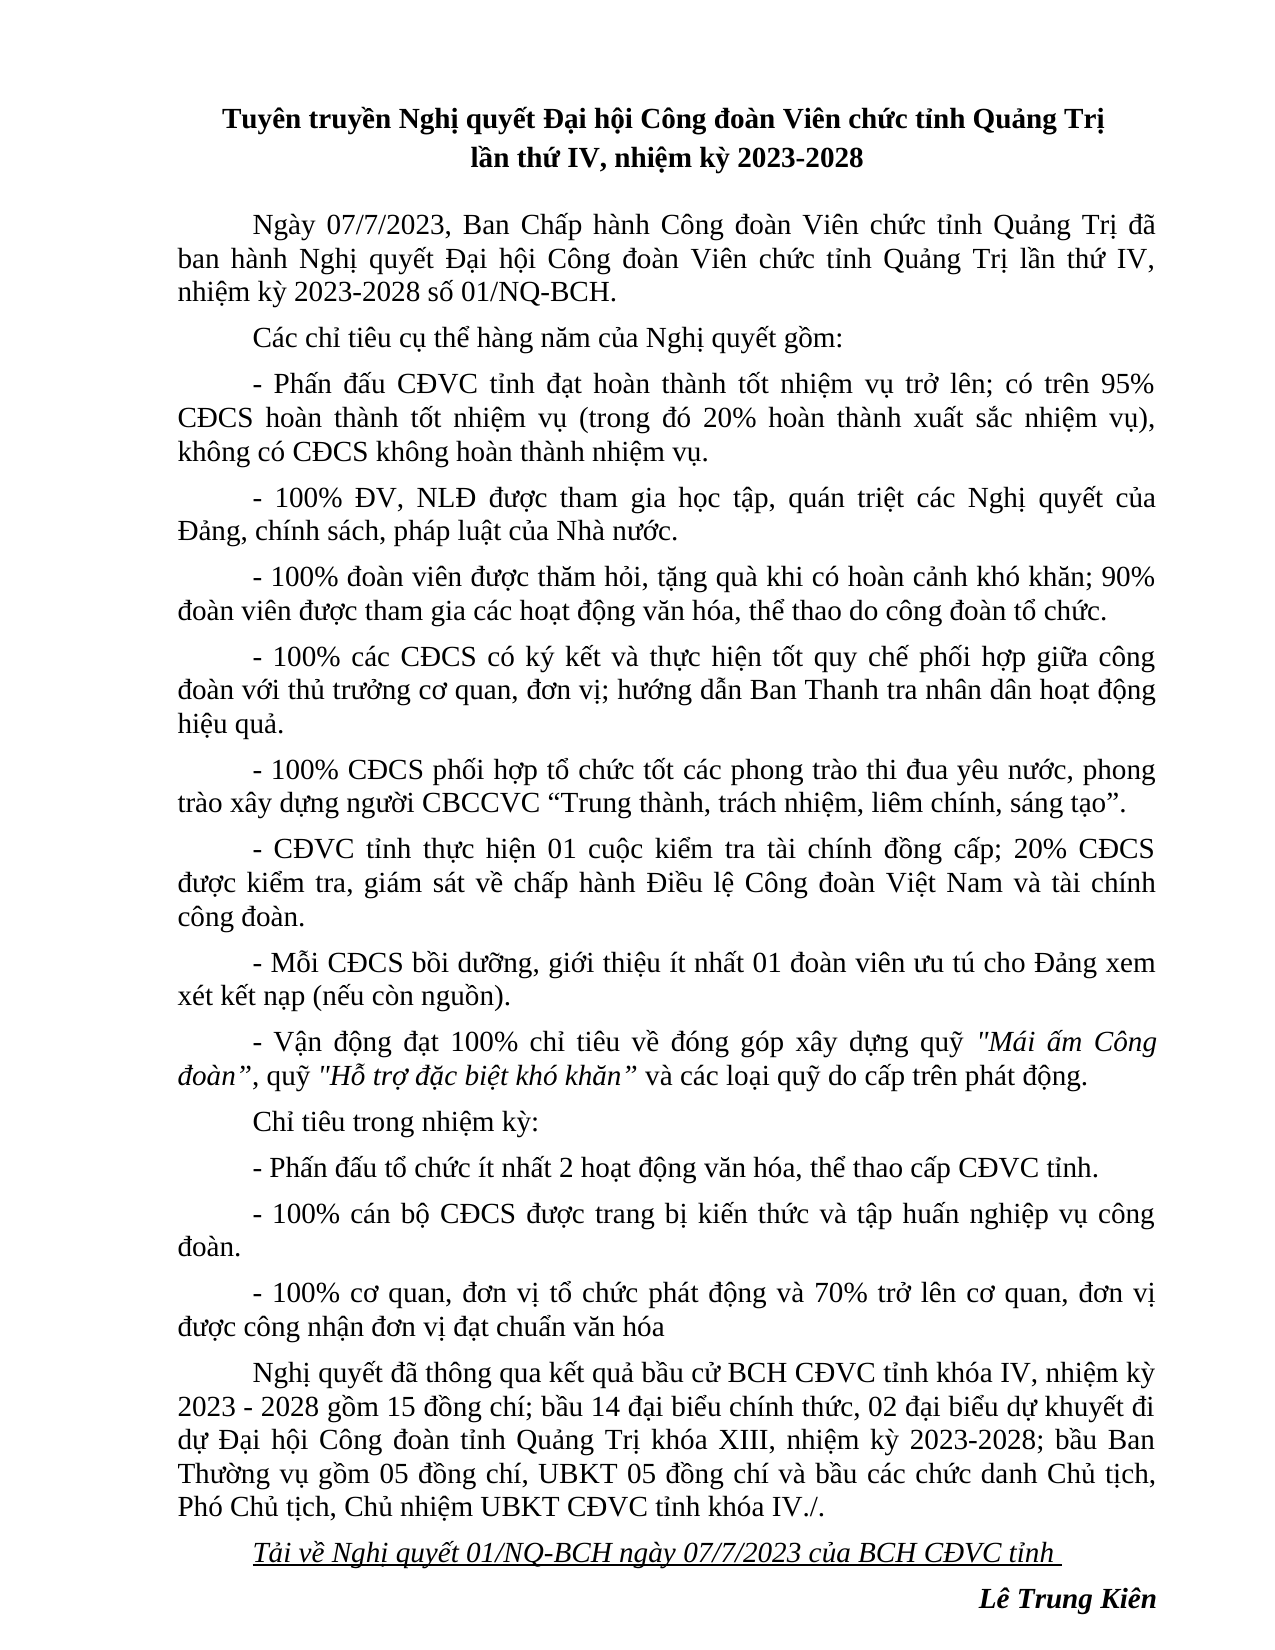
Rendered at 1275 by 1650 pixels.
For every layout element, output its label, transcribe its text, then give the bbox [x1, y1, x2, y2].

text - Phấn đấu tổ chức ít nhất 2 hoạt động văn hóa, thể thao cấp CĐVC tỉnh. [177, 1150, 1157, 1183]
text - 100% ĐV, NLĐ được tham gia học tập, quán triệt các Nghị quyết của Đảng, chính sách, pháp luật của Nhà nước. [177, 480, 1157, 547]
text - Mỗi CĐCS bồi dưỡng, giới thiệu ít nhất 01 đoàn viên ưu tú cho Đảng xem xét kết nạp (nếu còn nguồn). [177, 945, 1157, 1012]
text Tải về Nghị quyết 01/NQ-BCH ngày 07/7/2023 của BCH CĐVC tỉnh [177, 1535, 1157, 1569]
text Ngày 07/7/2023, Ban Chấp hành Công đoàn Viên chức tỉnh Quảng Trị đã ban hành Nghị quyết Đại hội Công đoàn Viên chức tỉnh Quảng Trị lần thứ IV, nhiệm kỳ 2023-2028 số 01/NQ-BCH. [177, 207, 1157, 308]
text Tuyên truyền Nghị quyết Đại hội Công đoàn Viên chức tỉnh Quảng Trị lần thứ IV, nhiệm kỳ 2023-2028 [177, 101, 1157, 173]
text - 100% CĐCS phối hợp tổ chức tốt các phong trào thi đua yêu nước, phong trào xây dựng người CBCCVC “Trung thành, trách nhiệm, liêm chính, sáng tạo”. [177, 752, 1157, 819]
text Các chỉ tiêu cụ thể hàng năm của Nghị quyết gồm: [177, 321, 1157, 354]
text - 100% cán bộ CĐCS được trang bị kiến thức và tập huấn nghiệp vụ công đoàn. [177, 1196, 1157, 1263]
text Lê Trung Kiên [177, 1581, 1157, 1615]
text Nghị quyết đã thông qua kết quả bầu cử BCH CĐVC tỉnh khóa IV, nhiệm kỳ 2023 - 2028 gồm 15 đồng chí; bầu 14 đại biểu chính thức, 02 đại biểu dự khuyết đi dự Đại hội Công đoàn tỉnh Quảng Trị khóa XIII, nhiệm kỳ 2023-2028; bầu Ban Thường vụ gồm 05 đồng chí, UBKT 05 đồng chí và bầu các chức danh Chủ tịch, Phó Chủ tịch, Chủ nhiệm UBKT CĐVC tỉnh khóa IV./. [177, 1355, 1157, 1523]
text - 100% cơ quan, đơn vị tổ chức phát động và 70% trở lên cơ quan, đơn vị được công nhận đơn vị đạt chuẩn văn hóa [177, 1276, 1157, 1343]
text Chỉ tiêu trong nhiệm kỳ: [177, 1104, 1157, 1137]
text - 100% các CĐCS có ký kết và thực hiện tốt quy chế phối hợp giữa công đoàn với thủ trưởng cơ quan, đơn vị; hướng dẫn Ban Thanh tra nhân dân hoạt động hiệu quả. [177, 639, 1157, 739]
text - Phấn đấu CĐVC tỉnh đạt hoàn thành tốt nhiệm vụ trở lên; có trên 95% CĐCS hoàn thành tốt nhiệm vụ (trong đó 20% hoàn thành xuất sắc nhiệm vụ), không có CĐCS không hoàn thành nhiệm vụ. [177, 367, 1157, 467]
text - Vận động đạt 100% chỉ tiêu về đóng góp xây dựng quỹ "Mái ấm Công đoàn”, quỹ "Hỗ trợ đặc biệt khó khăn” và các loại quỹ do cấp trên phát động. [177, 1024, 1157, 1091]
text - CĐVC tỉnh thực hiện 01 cuộc kiểm tra tài chính đồng cấp; 20% CĐCS được kiểm tra, giám sát về chấp hành Điều lệ Công đoàn Việt Nam và tài chính công đoàn. [177, 832, 1157, 932]
text - 100% đoàn viên được thăm hỏi, tặng quà khi có hoàn cảnh khó khăn; 90% đoàn viên được tham gia các hoạt động văn hóa, thể thao do công đoàn tổ chức. [177, 559, 1157, 626]
